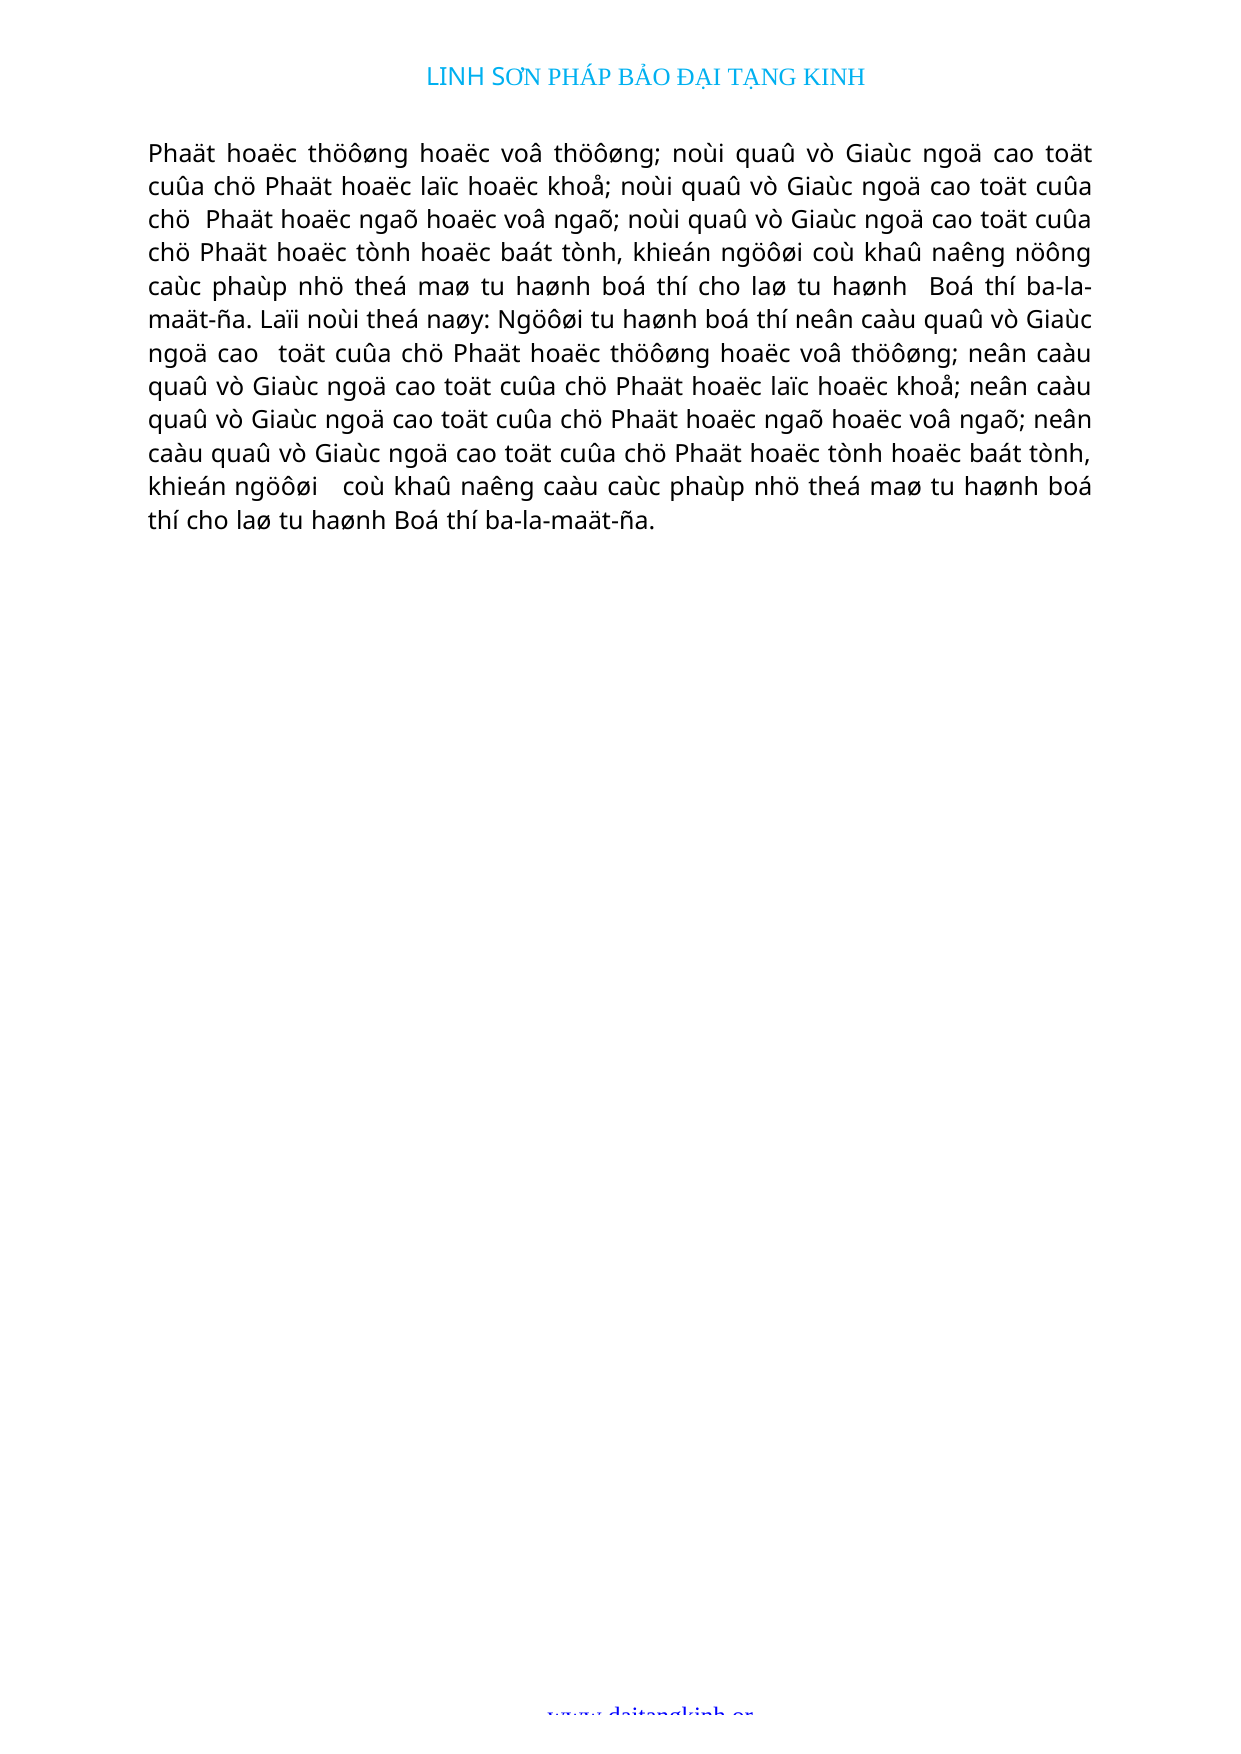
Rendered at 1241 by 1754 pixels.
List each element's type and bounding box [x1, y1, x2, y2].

text [148, 135, 1093, 537]
